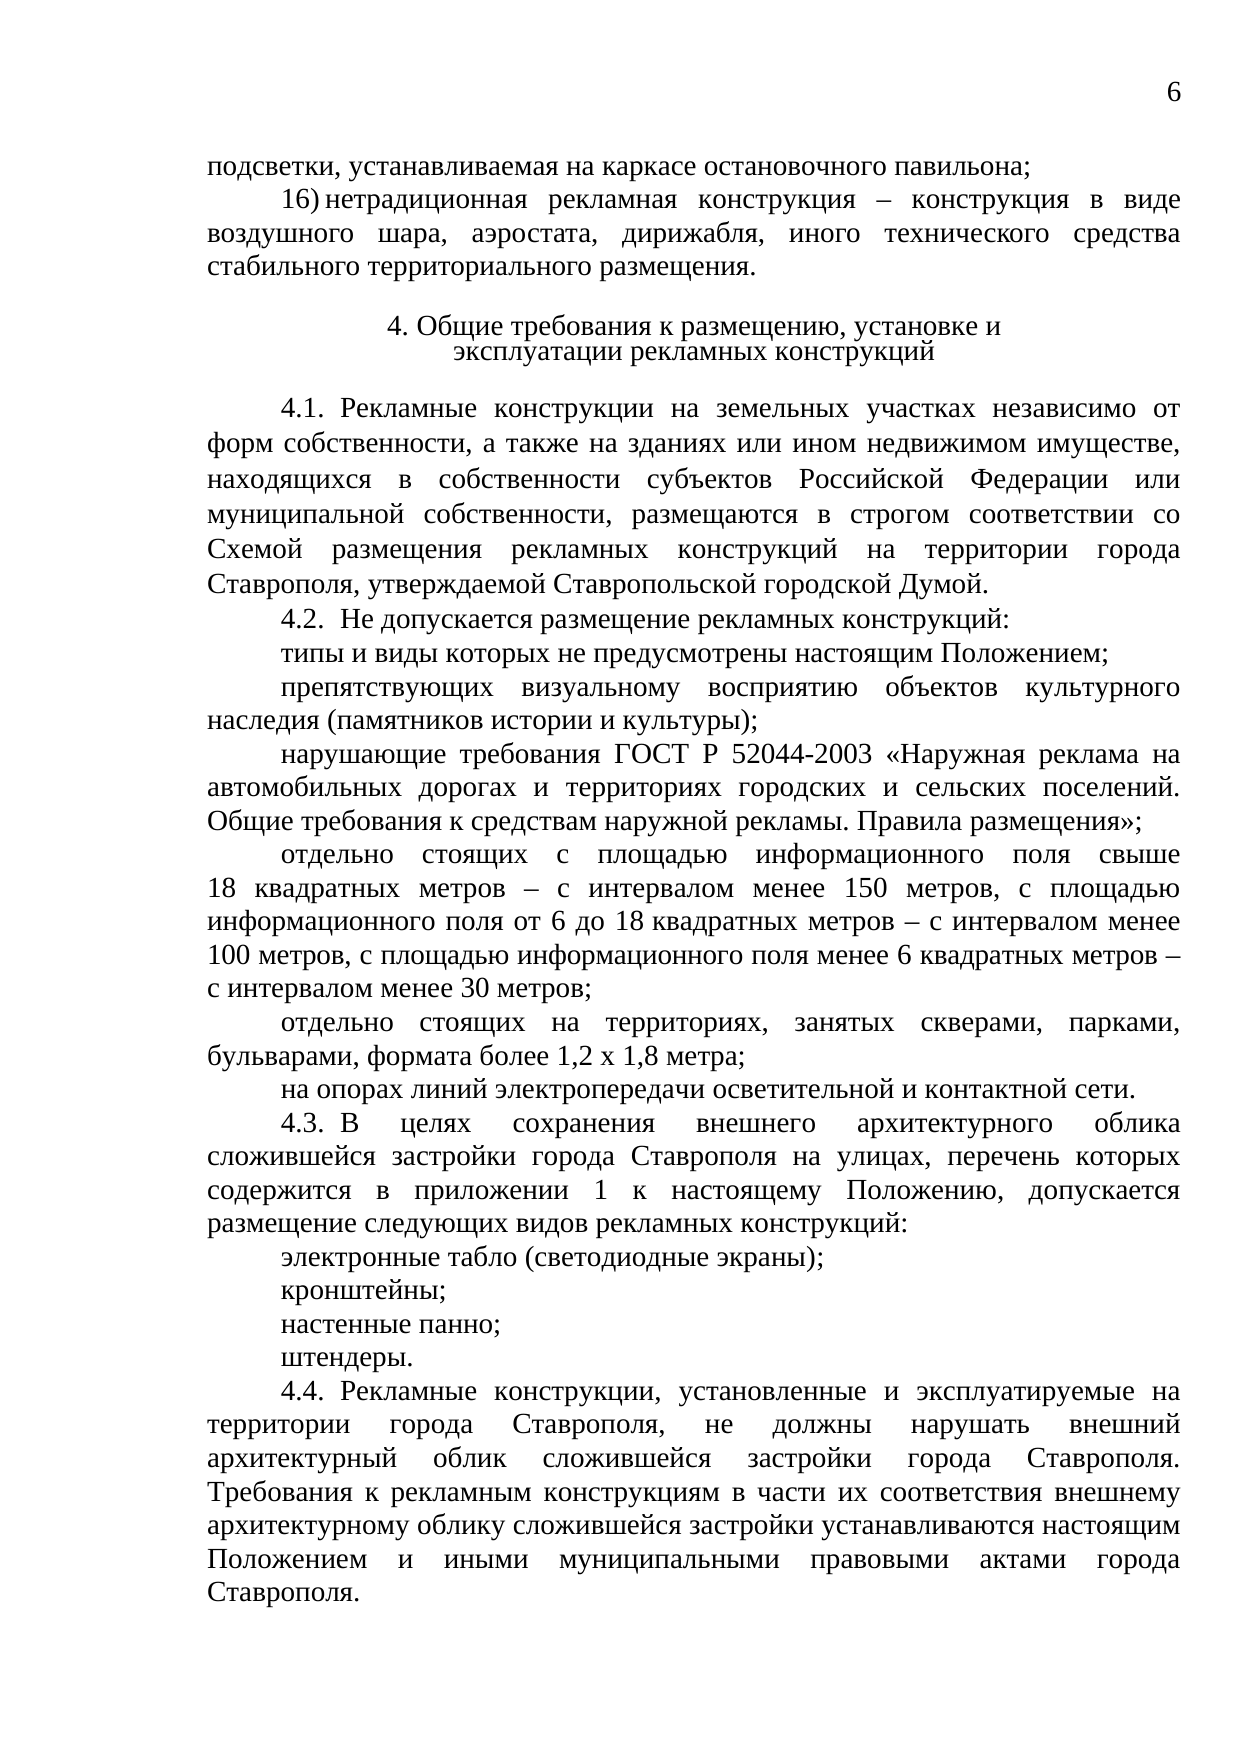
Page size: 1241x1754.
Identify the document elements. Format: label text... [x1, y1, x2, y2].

text нарушающие требования ГОСТ Р 52044-2003 «Наружная реклама на автомобильных дорогах и территориях городских и сельских поселений. Общие требования к средствам наружной рекламы. Правила размещения»; [207, 736, 1181, 836]
list Рекламные конструкции, установленные и эксплуатируемые на территории города Ставрополя, не должны нарушать внешний архитектурный облик сложившейся застройки города Ставрополя. Требования к рекламным конструкциям в части их соответствия внешнему архитектурному облику сложившейся застройки устанавливаются настоящим Положением и иными муниципальными правовыми актами города Ставрополя. [207, 1373, 1181, 1608]
list эксплуатации рекламных конструкций [207, 340, 1181, 365]
text электронные табло (светодиодные экраны); [207, 1239, 1181, 1272]
list нетрадиционная рекламная конструкция – конструкция в виде воздушного шара, аэростата, дирижабля, иного технического средства стабильного территориального размещения. [207, 181, 1181, 282]
text настенные панно; [207, 1306, 1181, 1339]
list Рекламные конструкции на земельных участках независимо от форм собственности, а также на зданиях или ином недвижимом имуществе, находящихся в собственности субъектов Российской Федерации или муниципальной собственности, размещаются в строгом соответствии со Схемой размещения рекламных конструкций на территории города Ставрополя, утверждаемой Ставропольской городской Думой. [207, 390, 1181, 600]
text отдельно стоящих на территориях, занятых скверами, парками, бульварами, формата более 1,2 x 1,8 метра; [207, 1004, 1181, 1071]
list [207, 148, 1181, 181]
list В целях сохранения внешнего архитектурного облика сложившейся застройки города Ставрополя на улицах, перечень которых содержится в приложении 1 к настоящему Положению, допускается размещение следующих видов рекламных конструкций: [207, 1105, 1181, 1239]
text кронштейны; [207, 1272, 1181, 1306]
text на опорах линий электропередачи осветительной и контактной сети. [207, 1071, 1181, 1105]
text препятствующих визуальному восприятию объектов культурного наследия (памятников истории и культуры); [207, 669, 1181, 736]
text отдельно стоящих с площадью информационного поля свыше 18 квадратных метров – с интервалом менее 150 метров, с площадью информационного поля от 6 до 18 квадратных метров – с интервалом менее 100 метров, с площадью информационного поля менее 6 квадратных метров – с интервалом менее 30 метров; [207, 836, 1181, 1004]
text штендеры. [207, 1339, 1181, 1373]
list Общие требования к размещению, установке и [207, 315, 1181, 340]
text типы и виды которых не предусмотрены настоящим Положением; [207, 635, 1181, 669]
list Не допускается размещение рекламных конструкций: [207, 602, 1181, 635]
